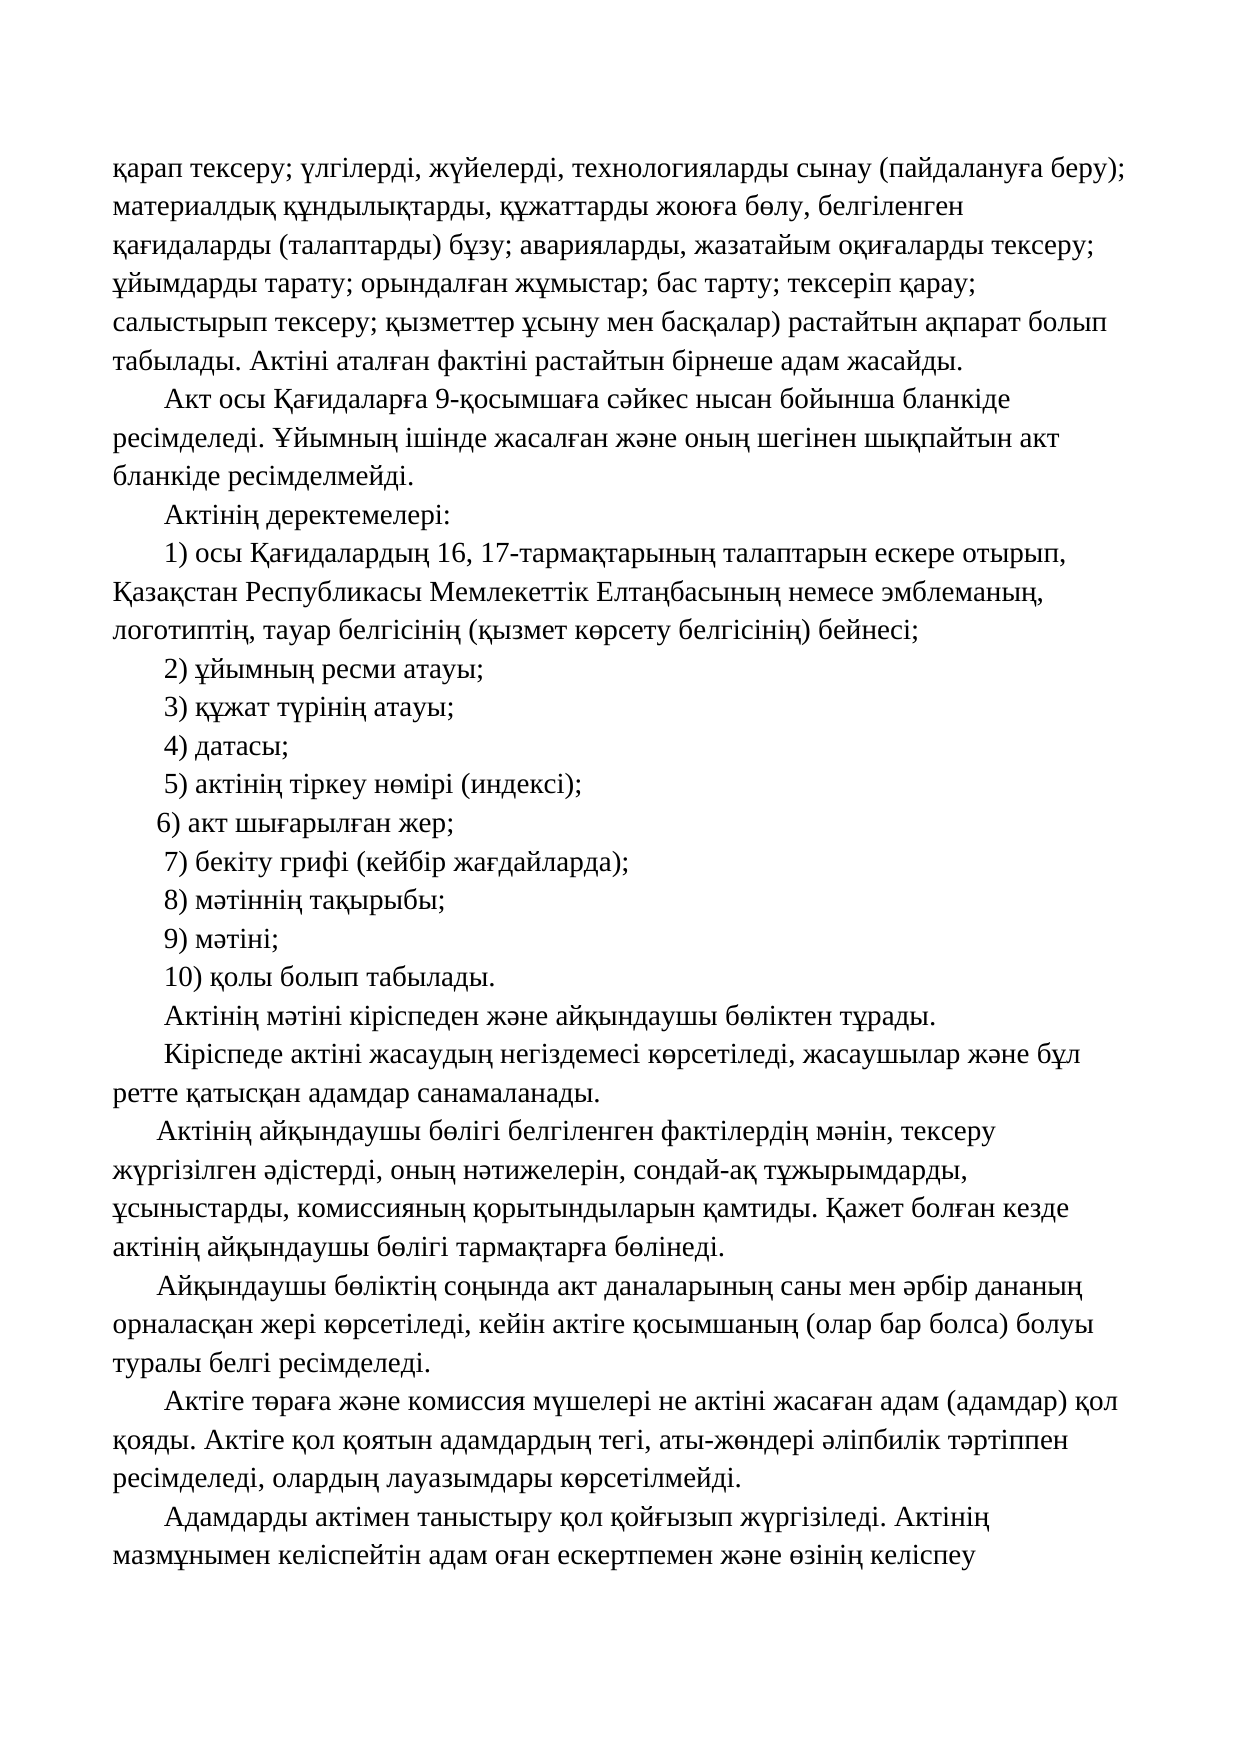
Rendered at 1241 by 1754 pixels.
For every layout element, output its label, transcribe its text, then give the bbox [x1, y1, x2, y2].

text Актінің мәтіні кіріспеден және айқындаушы бөліктен тұрады. [112, 998, 1128, 1031]
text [112, 150, 1128, 376]
text 9) мәтіні; [112, 921, 1128, 954]
text 2) ұйымның ресми атауы; [112, 651, 1128, 684]
text Актінің деректемелері: [112, 497, 1128, 530]
text 4) датасы; [112, 728, 1128, 762]
text 6) акт шығарылған жер; [112, 805, 1128, 839]
text Актіге төраға және комиссия мүшелері не актіні жасаған адам (адамдар) қол қояды. Актіге қол қоятын адамдардың тегі, аты-жөндері әліпбилік тәртіппен ресімделеді, олардың лауазымдары көрсетілмейді. [112, 1383, 1128, 1494]
text 5) актінің тіркеу нөмірі (индексі); [112, 767, 1128, 800]
text 7) бекіту грифі (кейбір жағдайларда); [112, 844, 1128, 877]
text 8) мәтіннің тақырыбы; [112, 882, 1128, 916]
text Айқындаушы бөліктің соңында акт даналарының саны мен әрбір дананың орналасқан жері көрсетіледі, кейін актіге қосымшаның (олар бар болса) болуы туралы белгі ресімделеді. [112, 1268, 1128, 1378]
text 3) құжат түрінің атауы; [112, 689, 1128, 723]
text 10) қолы болып табылады. [112, 959, 1128, 993]
text 1) осы Қағидалардың 16, 17-тармақтарының талаптарын ескере отырып, Қазақстан Республикасы Мемлекеттік Елтаңбасының немесе эмблеманың, логотиптің, тауар белгісінің (қызмет көрсету белгісінің) бейнесі; [112, 535, 1128, 646]
text Кіріспеде актіні жасаудың негіздемесі көрсетіледі, жасаушылар және бұл ретте қатысқан адамдар санамаланады. [112, 1036, 1128, 1108]
text Акт осы Қағидаларға 9-қосымшаға сәйкес нысан бойынша бланкіде ресімделеді. Ұйымның ішінде жасалған және оның шегінен шықпайтын акт бланкіде ресімделмейді. [112, 381, 1128, 492]
text Актінің айқындаушы бөлігі белгіленген фактілердің мәнін, тексеру жүргізілген әдістерді, оның нәтижелерін, сондай-ақ тұжырымдарды, ұсыныстарды, комиссияның қорытындыларын қамтиды. Қажет болған кезде актінің айқындаушы бөлігі тармақтарға бөлінеді. [112, 1113, 1128, 1263]
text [112, 1499, 1128, 1571]
